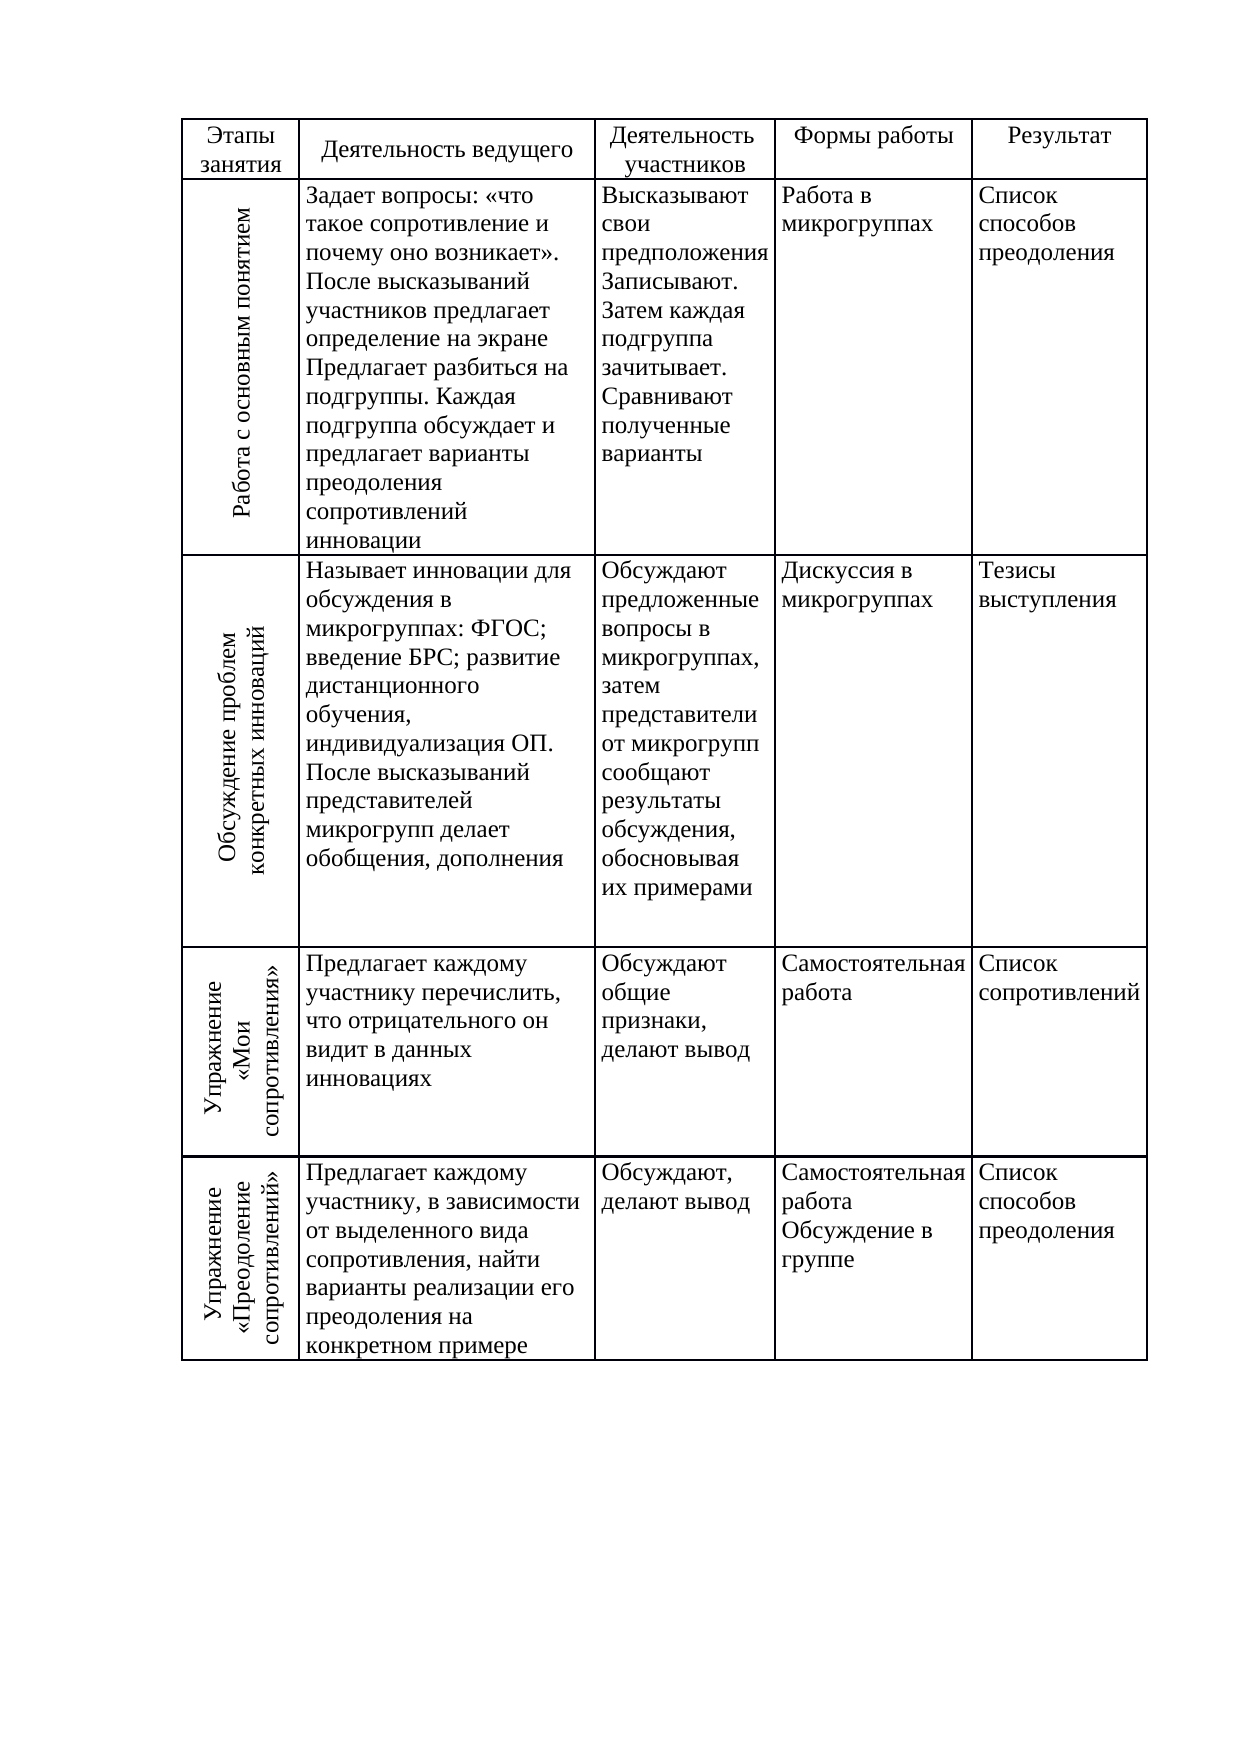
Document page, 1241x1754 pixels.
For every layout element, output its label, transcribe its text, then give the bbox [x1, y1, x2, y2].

table_cell Самостоятельная работа [776, 948, 971, 1155]
table_cell Задает вопросы: «что такое сопротивление и почему оно возникает». После высказываний участников предлагает определение на экране Предлагает разбиться на подгруппы. Каждая подгруппа обсуждает и предлагает варианты преодоления сопротивлений инновации [300, 180, 594, 553]
table_cell Работа в микрогруппах [776, 180, 971, 553]
table_cell Список сопротивлений [973, 948, 1146, 1155]
table_cell Работа с основным понятием [183, 180, 298, 553]
table_cell Называет инновации для обсуждения в микрогруппах: ФГОС; введение БРС; развитие дистанционного обучения, индивидуализация ОП. После высказываний представителей микрогрупп делает обобщения, дополнения [300, 556, 594, 946]
table_cell Список способов преодоления [973, 180, 1146, 553]
table_cell Упражнение «Преодоление сопротивлений» [183, 1158, 298, 1359]
table_cell Предлагает каждому участнику, в зависимости от выделенного вида сопротивления, найти варианты реализации его преодоления на конкретном примере [300, 1158, 594, 1359]
table_header Этапы занятия [183, 120, 298, 178]
table_cell Обсуждают общие признаки, делают вывод [596, 948, 774, 1155]
table_cell Тезисы выступления [973, 556, 1146, 946]
table_cell Самостоятельная работа Обсуждение в группе [776, 1158, 971, 1359]
table_header Деятельность ведущего [300, 120, 594, 178]
table_header Формы работы [776, 120, 971, 178]
table_cell Список способов преодоления [973, 1158, 1146, 1359]
table_header Деятельность участников [596, 120, 774, 178]
table_cell Обсуждают, делают вывод [596, 1158, 774, 1359]
table_header Результат [973, 120, 1146, 178]
table_cell Предлагает каждому участнику перечислить, что отрицательного он видит в данных инновациях [300, 948, 594, 1155]
table_cell Обсуждение проблем конкретных инноваций [183, 556, 298, 946]
table_cell Высказывают свои предположения Записывают. Затем каждая подгруппа зачитывает. Сравнивают полученные варианты [596, 180, 774, 553]
table_cell Дискуссия в микрогруппах [776, 556, 971, 946]
table_cell Обсуждают предложенные вопросы в микрогруппах, затем представители от микрогрупп сообщают результаты обсуждения, обосновывая их примерами [596, 556, 774, 946]
table_cell Упражнение «Мои сопротивления» [183, 948, 298, 1155]
